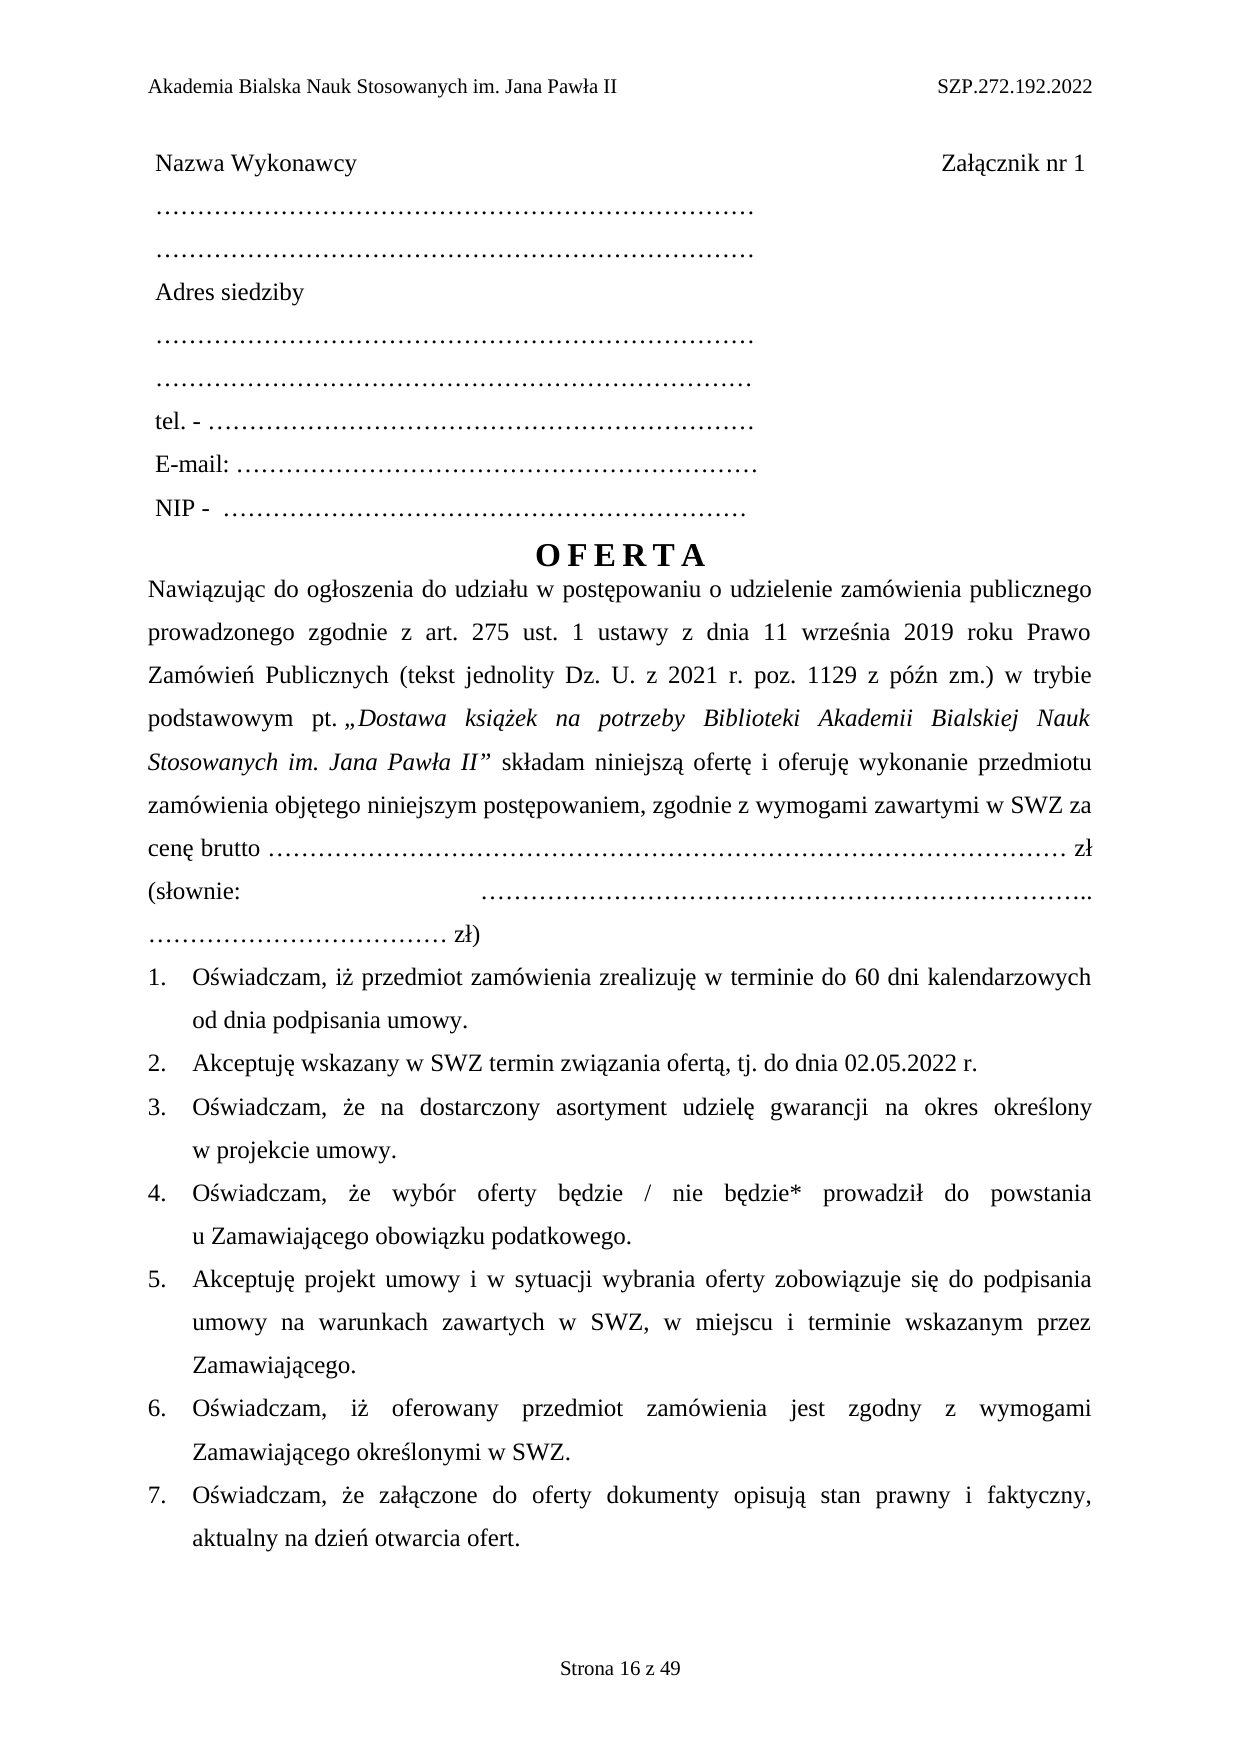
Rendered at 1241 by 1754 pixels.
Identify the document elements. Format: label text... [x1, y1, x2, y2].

list Oświadczam, że na dostarczony asortyment udzielę gwarancji na okres określony w projekcie umowy. [148, 1092, 1092, 1163]
table_header Nazwa Wykonawcy ……………………………………………………………… ……………………………………………………………… Adres siedziby ……………………………………………………………… ……………………………………………………………… tel. - ………………………………………………………… E-mail: ……………………………………………………… NIP - ……………………………………………………… [148, 148, 876, 536]
text Nawiązując do ogłoszenia do udziału w postępowaniu o udzielenie zamówienia publicznego prowadzonego zgodnie z art. 275 ust. 1 ustawy z dnia 11 września 2019 roku Prawo Zamówień Publicznych (tekst jednolity Dz. U. z 2021 r. poz. 1129 z późn zm.) w trybie podstawowym pt. „Dostawa książek na potrzeby Biblioteki Akademii Bialskiej Nauk Stosowanych im. Jana Pawła II” składam niniejszą ofertę i oferuję wykonanie przedmiotu zamówienia objętego niniejszym postępowaniem, zgodnie z wymogami zawartymi w SWZ za cenę brutto …………………………………………………………………………………… zł (słownie: ………………………………………………………………..……………………………… zł) [148, 574, 1092, 948]
list Oświadczam, iż oferowany przedmiot zamówienia jest zgodny z wymogami Zamawiającego określonymi w SWZ. [148, 1393, 1092, 1465]
list Akceptuję projekt umowy i w sytuacji wybrania oferty zobowiązuje się do podpisania umowy na warunkach zawartych w SWZ, w miejscu i terminie wskazanym przez Zamawiającego. [148, 1264, 1092, 1379]
list Oświadczam, iż przedmiot zamówienia zrealizuję w terminie do 60 dni kalendarzowych od dnia podpisania umowy. [148, 962, 1092, 1034]
list Oświadczam, że wybór oferty będzie / nie będzie* prowadził do powstania u Zamawiającego obowiązku podatkowego. [148, 1178, 1092, 1250]
text OFERTA [148, 536, 1092, 574]
table_header Załącznik nr 1 [876, 148, 1092, 536]
list Akceptuję wskazany w SWZ termin związania ofertą, tj. do dnia 02.05.2022 r. [148, 1048, 1092, 1077]
list Oświadczam, że załączone do oferty dokumenty opisują stan prawny i faktyczny, aktualny na dzień otwarcia ofert. [148, 1480, 1092, 1552]
